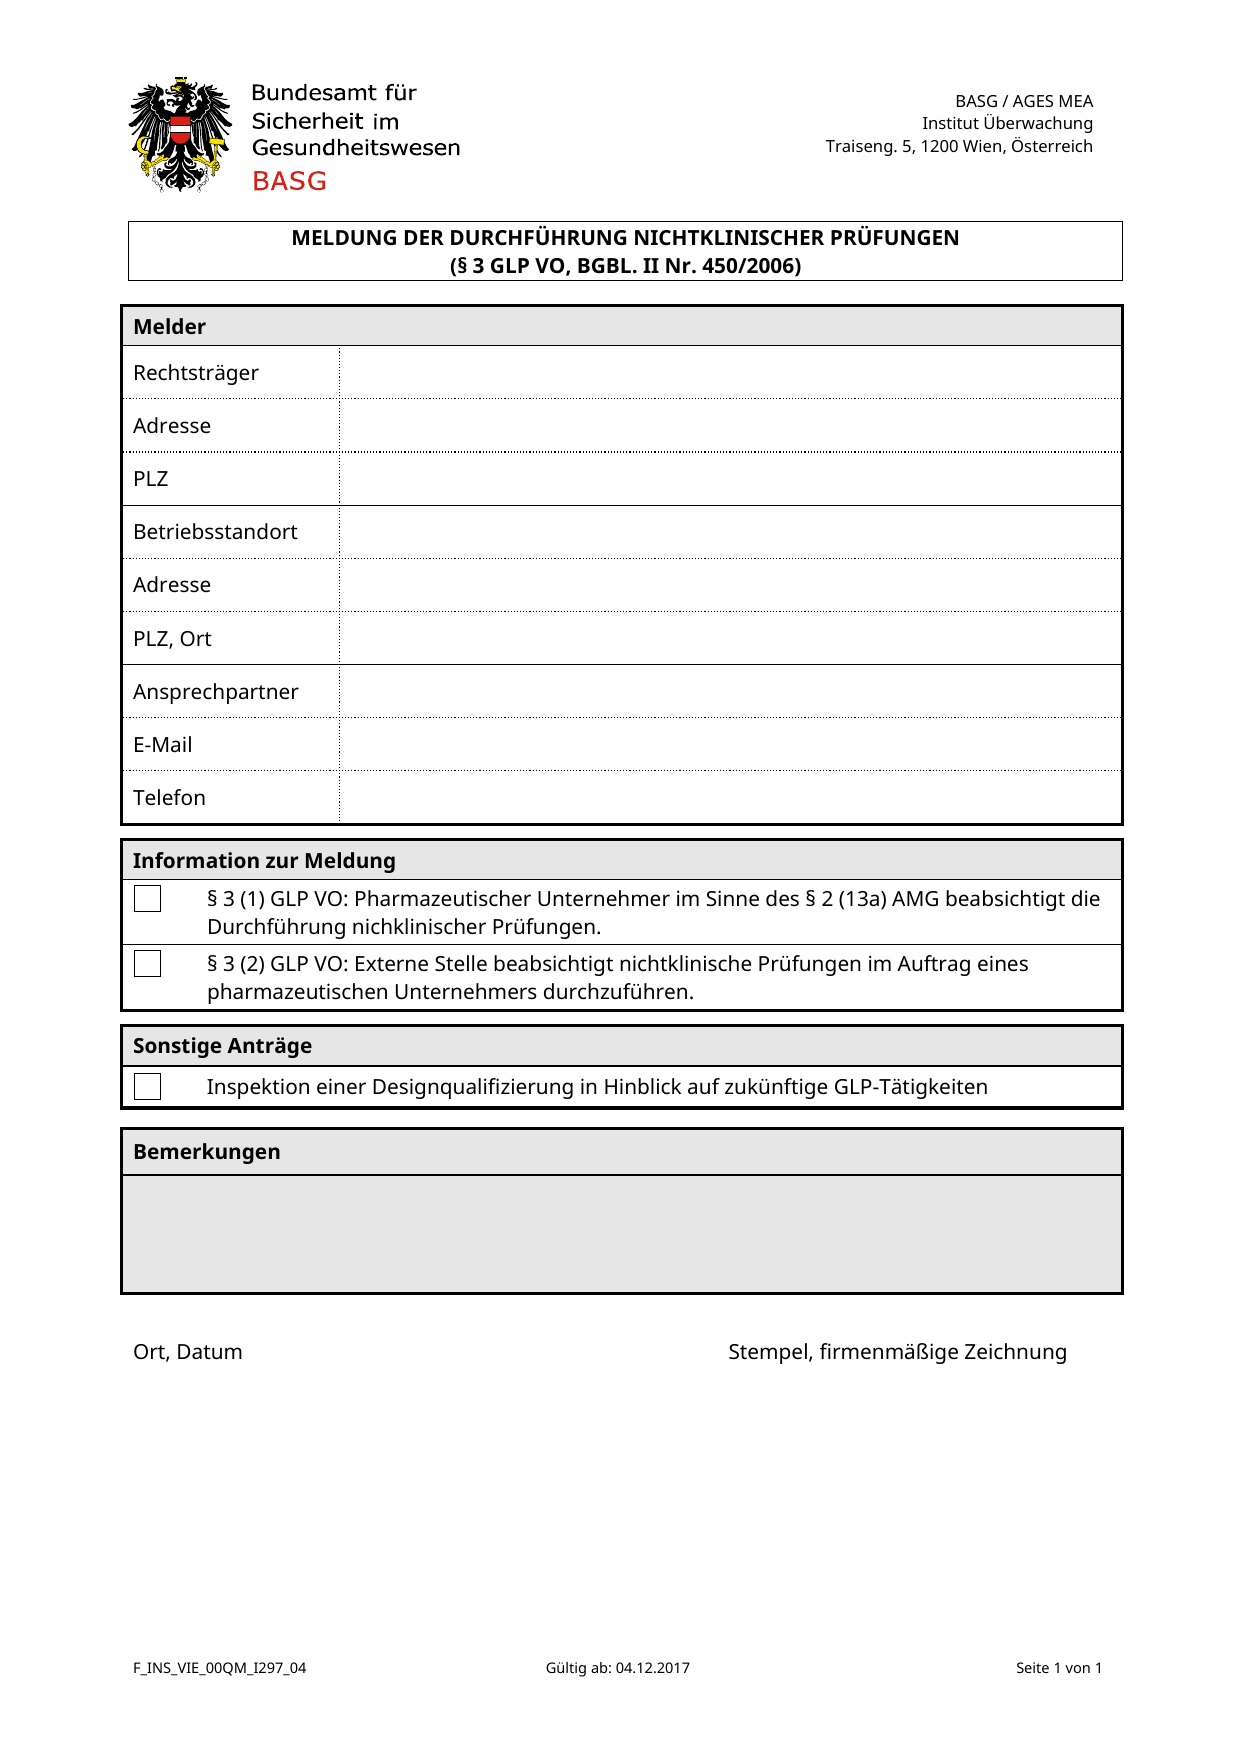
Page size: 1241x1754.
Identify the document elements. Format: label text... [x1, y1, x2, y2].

table_cell Ansprechpartner [123, 665, 339, 717]
table_cell [339, 717, 1121, 770]
table_cell [339, 346, 1121, 398]
table_header Bemerkungen [123, 1130, 1121, 1174]
table_cell [123, 1176, 1121, 1292]
table_cell Betriebsstandort [123, 506, 339, 558]
table_cell [339, 558, 1121, 611]
table_cell Adresse [123, 398, 339, 451]
table_cell [339, 398, 1121, 451]
table_cell Inspektion einer Designqualifizierung in Hinblick auf zukünftige GLP-Tätigkeiten [123, 1067, 1121, 1106]
table_cell [339, 451, 1121, 504]
table_cell PLZ, Ort [123, 611, 339, 664]
table_cell Telefon [123, 770, 339, 823]
table_header Information zur Meldung [123, 841, 1121, 879]
table_cell § 3 (1) GLP VO: Pharmazeutischer Unternehmer im Sinne des § 2 (13a) AMG beabsichtigt die Durchführung nichklinischer Prüfungen. [123, 880, 1121, 944]
table_cell Rechtsträger [123, 346, 339, 398]
table_cell [339, 770, 1121, 823]
table_cell [339, 506, 1121, 558]
table_cell Adresse [123, 558, 339, 611]
table_cell § 3 (2) GLP VO: Externe Stelle beabsichtigt nichtklinische Prüfungen im Auftrag eines pharmazeutischen Unternehmers durchzuführen. [123, 945, 1121, 1009]
table_cell [339, 665, 1121, 717]
text Ort, Datum Stempel, firmenmäßige Zeichnung [133, 1337, 1107, 1366]
table_cell PLZ [123, 451, 339, 504]
table_cell [339, 611, 1121, 664]
table_header Sonstige Anträge [123, 1027, 1121, 1065]
table_header Melder [123, 307, 1121, 345]
table_cell E-Mail [123, 717, 339, 770]
